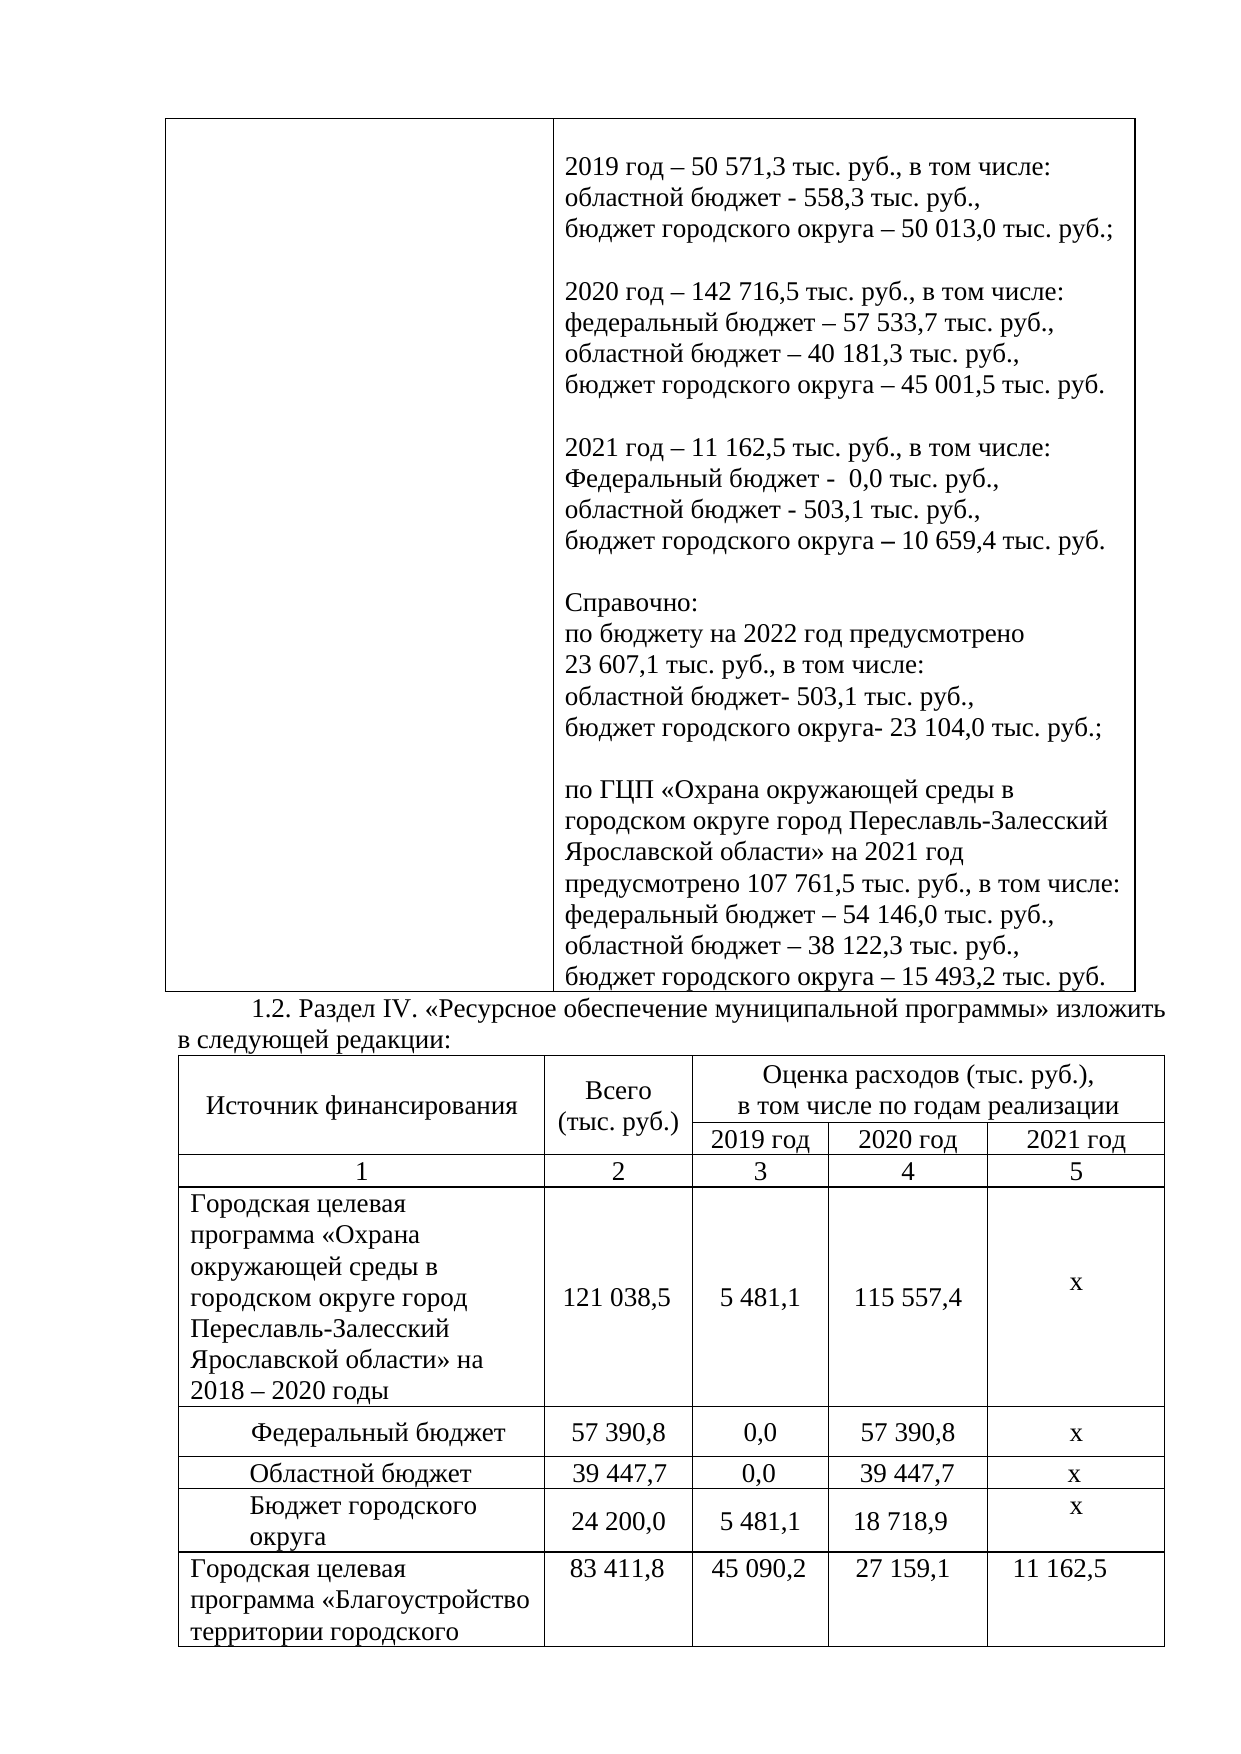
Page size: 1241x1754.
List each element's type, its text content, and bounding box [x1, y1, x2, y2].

table_cell 18 718,9 [829, 1489, 987, 1551]
table_cell 121 038,5 [545, 1188, 692, 1406]
table_cell 115 557,4 [829, 1188, 987, 1406]
table_cell Городская целевая программа «Охрана окружающей среды в городском округе город Переславль-Залесский Ярославской области» на 2018 – 2020 годы [179, 1188, 544, 1406]
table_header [554, 119, 1134, 991]
table_cell 0,0 [693, 1407, 828, 1456]
text 1.2. Раздел IV. «Ресурсное обеспечение муниципальной программы» изложить в следующей редакции: [177, 992, 1167, 1054]
table_cell 5 481,1 [693, 1188, 828, 1406]
table_cell 45 090,2 [693, 1553, 828, 1646]
table_cell 2020 год [829, 1123, 987, 1154]
table_cell 57 390,8 [829, 1407, 987, 1456]
table_cell 83 411,8 [545, 1553, 692, 1646]
table_cell 57 390,8 [545, 1407, 692, 1456]
table_header Всего (тыс. руб.) [545, 1056, 692, 1154]
table_cell 0,0 [693, 1457, 828, 1488]
table_header Источник финансирования [179, 1056, 544, 1154]
table_cell 39 447,7 [545, 1457, 692, 1488]
table_cell х [988, 1188, 1164, 1406]
table_cell 5 481,1 [693, 1489, 828, 1551]
table_cell 39 447,7 [829, 1457, 987, 1488]
table_cell 2021 год [988, 1123, 1164, 1154]
table_cell 2019 год [693, 1123, 828, 1154]
table_cell Областной бюджет [179, 1457, 544, 1488]
table_cell 2 [545, 1155, 692, 1186]
table_cell 4 [829, 1155, 987, 1186]
table_cell 5 [988, 1155, 1164, 1186]
table_cell Федеральный бюджет [179, 1407, 544, 1456]
table_cell 27 159,1 [829, 1553, 987, 1646]
table_header Оценка расходов (тыс. руб.), в том числе по годам реализации [693, 1056, 1164, 1122]
table_cell 11 162,5 [988, 1553, 1164, 1646]
table_cell Бюджет городского округа [179, 1489, 544, 1551]
table_cell 24 200,0 [545, 1489, 692, 1551]
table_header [166, 119, 553, 991]
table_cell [179, 1553, 544, 1646]
table_cell х [988, 1407, 1164, 1456]
table_cell 3 [693, 1155, 828, 1186]
table_cell х [988, 1457, 1164, 1488]
table_cell 1 [179, 1155, 544, 1186]
